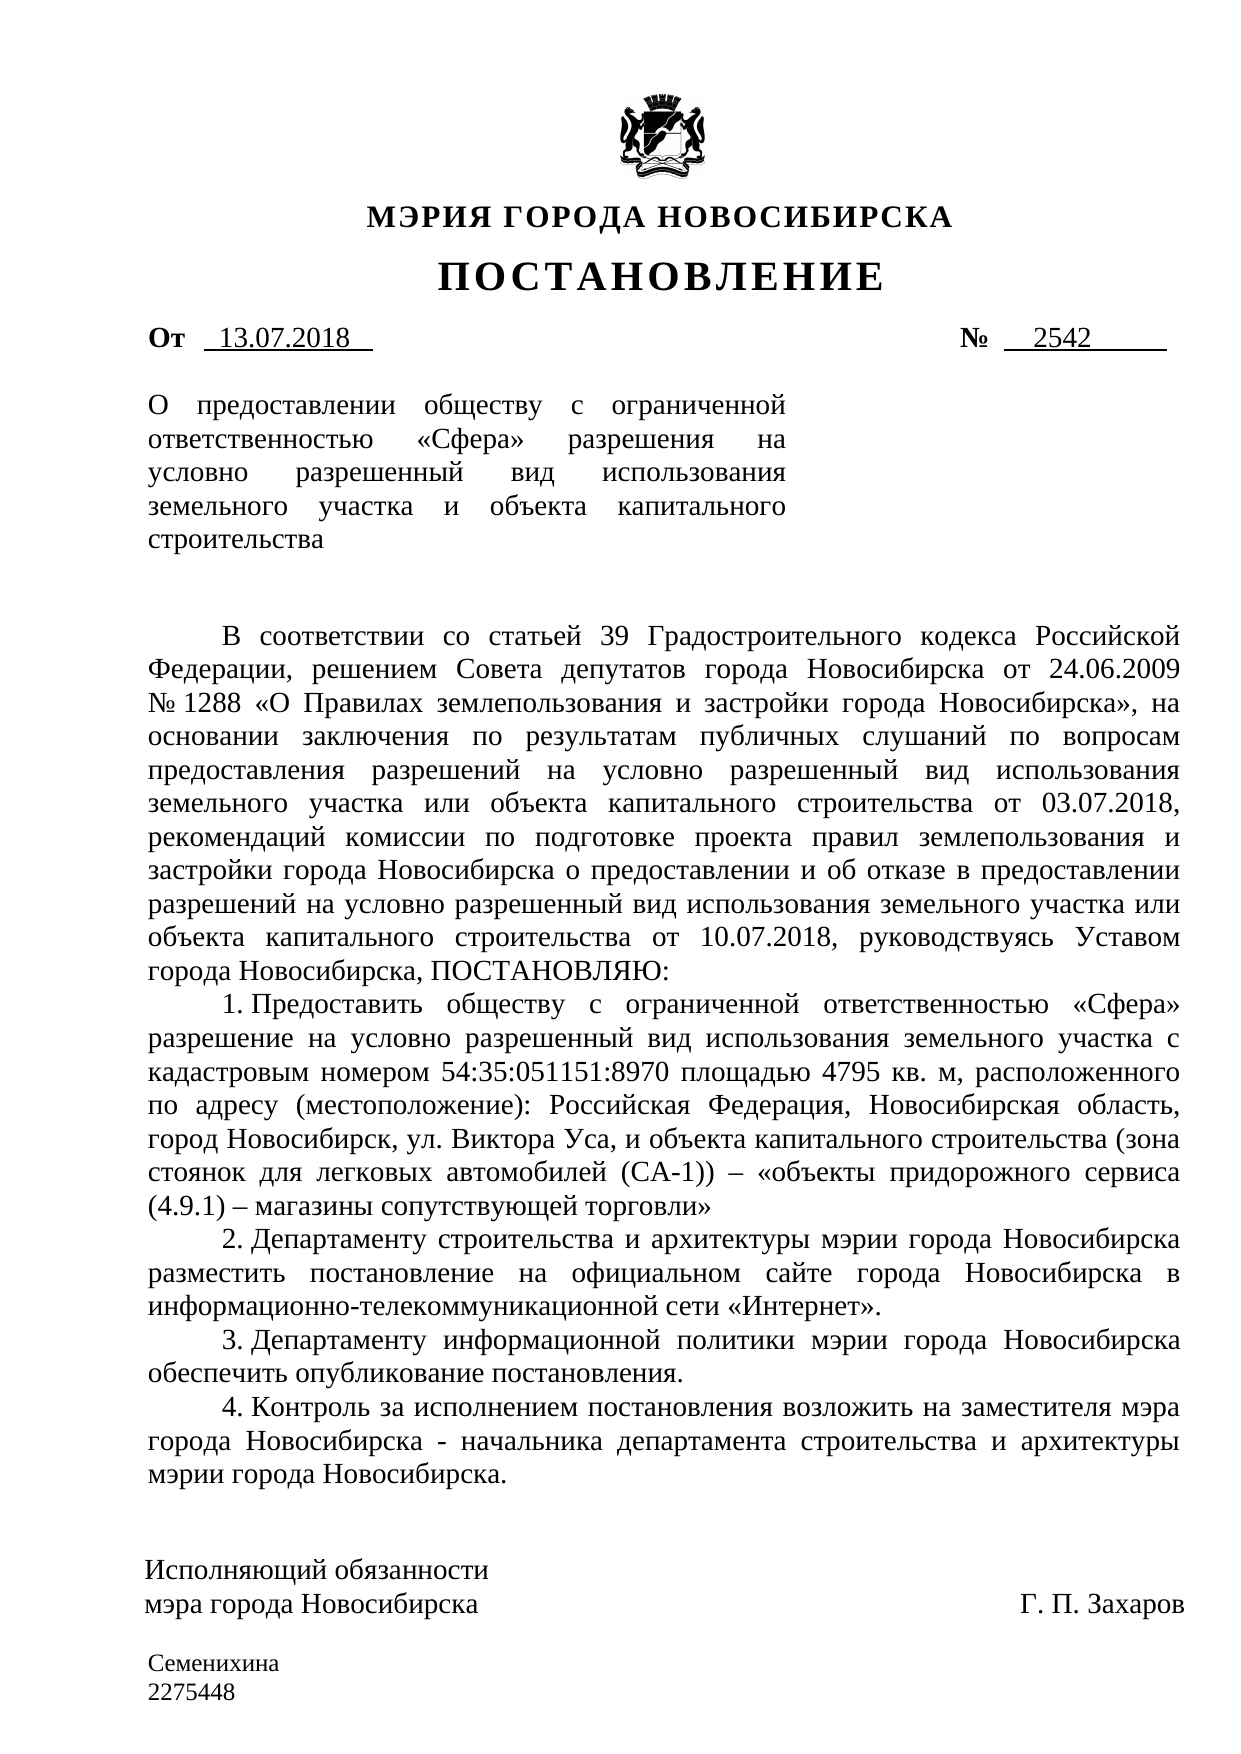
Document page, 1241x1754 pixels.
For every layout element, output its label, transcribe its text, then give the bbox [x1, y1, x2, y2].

text 1. Предоставить обществу с ограниченной ответственностью «Сфера» разрешение на условно разрешенный вид использования земельного участка с кадастровым номером 54:35:051151:8970 площадью 4795 кв. м, расположенного по адресу (местоположение): Российская Федерация, Новосибирская область, город Новосибирск, ул. Виктора Уса, и объекта капитального строительства (зона стоянок для легковых автомобилей (СА-1)) – «объекты придорожного сервиса (4.9.1) – магазины сопутствующей торговли» [148, 987, 1181, 1221]
text 2. Департаменту строительства и архитектуры мэрии города Новосибирска разместить постановление на официальном сайте города Новосибирска в информационно-телекоммуникационной сети «Интернет». [148, 1221, 1181, 1322]
text 4. Контроль за исполнением постановления возложить на заместителя мэра города Новосибирска - начальника департамента строительства и архитектуры мэрии города Новосибирска. [148, 1389, 1181, 1490]
text Семенихина [148, 1648, 1181, 1677]
table_header МЭРИЯ ГОРОДА НОВОСИБИРСКА ПОСТАНОВЛЕНИЕ От 13.07.2018 № 2542 [137, 95, 1170, 387]
table_header О предоставлении обществу с ограниченной ответственностью «Сфера» разрешения на условно разрешенный вид использования земельного участка и объекта капитального строительства [137, 387, 797, 555]
text 3. Департаменту информационной политики мэрии города Новосибирска обеспечить опубликование постановления. [148, 1322, 1181, 1389]
text В соответствии со статьей 39 Градостроительного кодекса Российской Федерации, решением Совета депутатов города Новосибирска от 24.06.2009 № 1288 «О Правилах землепользования и застройки города Новосибирска», на основании заключения по результатам публичных слушаний по вопросам предоставления разрешений на условно разрешенный вид использования земельного участка или объекта капитального строительства от 03.07.2018, рекомендаций комиссии по подготовке проекта правил землепользования и застройки города Новосибирска о предоставлении и об отказе в предоставлении разрешений на условно разрешенный вид использования земельного участка или объекта капитального строительства от 10.07.2018, руководствуясь Уставом города Новосибирска, ПОСТАНОВЛЯЮ: [148, 618, 1181, 987]
picture [620, 94, 705, 179]
table_header Г. П. Захаров [856, 1490, 1196, 1619]
text 2275448 [148, 1677, 1181, 1706]
table_header Исполняющий обязанности мэра города Новосибирска [133, 1490, 856, 1619]
